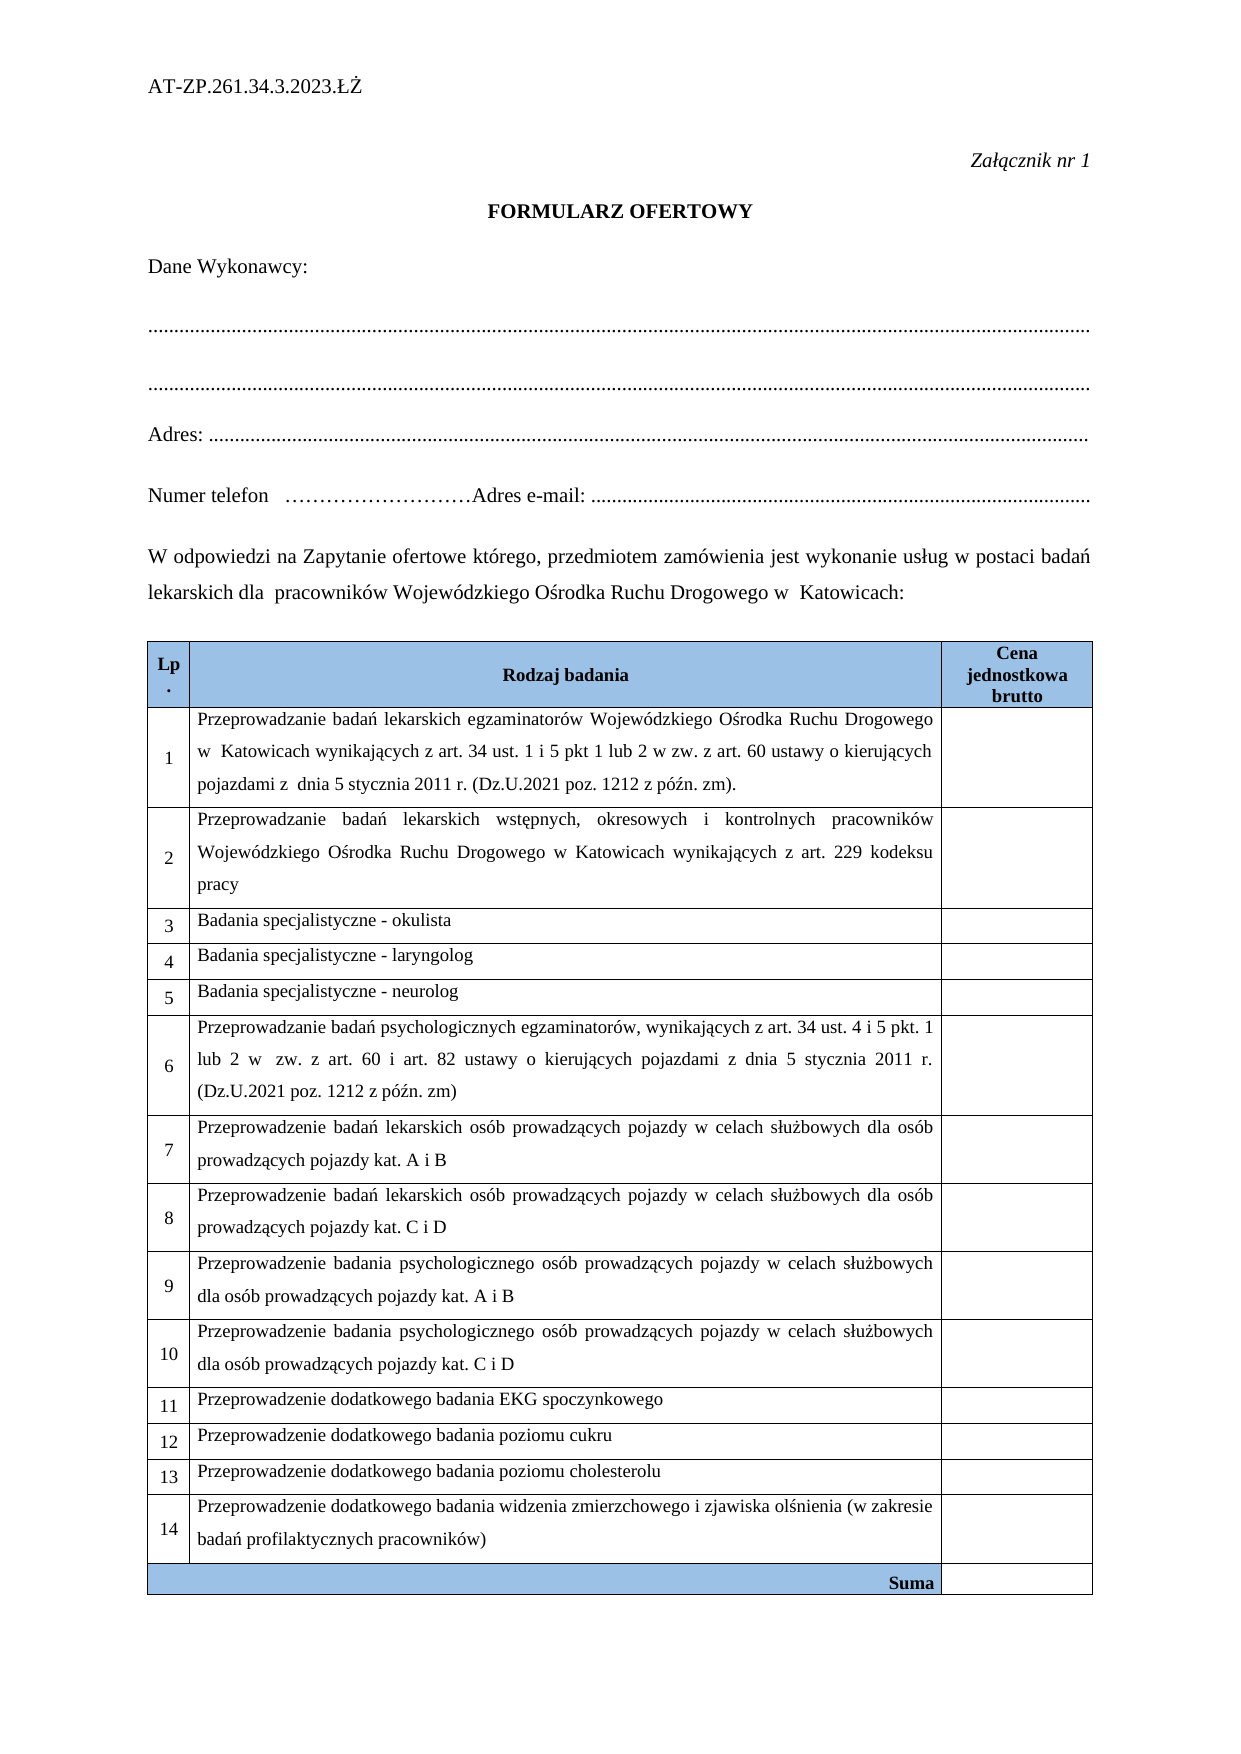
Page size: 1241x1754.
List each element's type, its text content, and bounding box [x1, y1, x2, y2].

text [148, 148, 1093, 172]
table_cell 9 [148, 1252, 189, 1319]
table_cell Przeprowadzenie badania psychologicznego osób prowadzących pojazdy w celach służbowych dla osób prowadzących pojazdy kat. C i D [190, 1320, 941, 1387]
text Dane Wykonawcy: [148, 247, 1093, 280]
table_cell Przeprowadzenie dodatkowego badania poziomu cholesterolu [190, 1460, 941, 1494]
table_cell [942, 1388, 1092, 1423]
table_cell 14 [148, 1495, 189, 1562]
table_cell 7 [148, 1116, 189, 1183]
table_cell 1 [148, 708, 189, 807]
table_cell [942, 1116, 1092, 1183]
table_cell 11 [148, 1388, 189, 1423]
table_header Cena jednostkowa brutto [942, 642, 1092, 707]
table_cell [942, 1495, 1092, 1562]
text Numer telefon ………………………Adres e-mail: ................................................................................................ [148, 483, 1093, 507]
table_cell [942, 909, 1092, 943]
text ..................................................................................................................................................................................... [148, 305, 1093, 339]
table_cell Przeprowadzanie badań psychologicznych egzaminatorów, wynikających z art. 34 ust. 4 i 5 pkt. 1 lub 2 w zw. z art. 60 i art. 82 ustawy o kierujących pojazdami z dnia 5 stycznia 2011 r. (Dz.U.2021 poz. 1212 z późn. zm) [190, 1016, 941, 1115]
table_cell Przeprowadzenie badania psychologicznego osób prowadzących pojazdy w celach służbowych dla osób prowadzących pojazdy kat. A i B [190, 1252, 941, 1319]
table_cell Przeprowadzenie badań lekarskich osób prowadzących pojazdy w celach służbowych dla osób prowadzących pojazdy kat. A i B [190, 1116, 941, 1183]
table_cell 5 [148, 980, 189, 1015]
table_cell [942, 1184, 1092, 1251]
table_cell [942, 708, 1092, 807]
table_cell [942, 1424, 1092, 1459]
table_cell Badania specjalistyczne - neurolog [190, 980, 941, 1015]
table_cell [942, 808, 1092, 908]
table_cell Przeprowadzenie dodatkowego badania EKG spoczynkowego [190, 1388, 941, 1423]
table_cell Przeprowadzenie badań lekarskich osób prowadzących pojazdy w celach służbowych dla osób prowadzących pojazdy kat. C i D [190, 1184, 941, 1251]
table_cell Przeprowadzenie dodatkowego badania poziomu cukru [190, 1424, 941, 1459]
table_cell Przeprowadzanie badań lekarskich wstępnych, okresowych i kontrolnych pracowników Wojewódzkiego Ośrodka Ruchu Drogowego w Katowicach wynikających z art. 229 kodeksu pracy [190, 808, 941, 908]
table_cell 4 [148, 944, 189, 979]
table_cell Suma [148, 1564, 941, 1594]
table_cell [942, 1252, 1092, 1319]
table_header Rodzaj badania [190, 642, 941, 707]
table_cell Badania specjalistyczne - okulista [190, 909, 941, 943]
table_cell 13 [148, 1460, 189, 1494]
table_cell Badania specjalistyczne - laryngolog [190, 944, 941, 979]
table_cell [942, 1564, 1092, 1594]
table_cell 3 [148, 909, 189, 943]
table_cell 6 [148, 1016, 189, 1115]
table_cell [942, 1320, 1092, 1387]
table_cell [942, 980, 1092, 1015]
table_cell 8 [148, 1184, 189, 1251]
text ..................................................................................................................................................................................... [148, 364, 1093, 397]
table_header Lp. [148, 642, 189, 707]
table_cell [942, 1460, 1092, 1494]
table_cell Przeprowadzenie dodatkowego badania widzenia zmierzchowego i zjawiska olśnienia (w zakresie badań profilaktycznych pracowników) [190, 1495, 941, 1562]
text W odpowiedzi na Zapytanie ofertowe którego, przedmiotem zamówienia jest wykonanie usług w postaci badań lekarskich dla pracowników Wojewódzkiego Ośrodka Ruchu Drogowego w Katowicach: [148, 544, 1093, 604]
table_cell [942, 1016, 1092, 1115]
table_cell 10 [148, 1320, 189, 1387]
table_cell 12 [148, 1424, 189, 1459]
table_cell [942, 944, 1092, 979]
text FORMULARZ OFERTOWY [148, 198, 1093, 223]
table_cell Przeprowadzanie badań lekarskich egzaminatorów Wojewódzkiego Ośrodka Ruchu Drogowego w Katowicach wynikających z art. 34 ust. 1 i 5 pkt 1 lub 2 w zw. z art. 60 ustawy o kierujących pojazdami z dnia 5 stycznia 2011 r. (Dz.U.2021 poz. 1212 z późn. zm). [190, 708, 941, 807]
table_cell 2 [148, 808, 189, 908]
text Adres: ......................................................................................................................................................................... [148, 422, 1093, 446]
